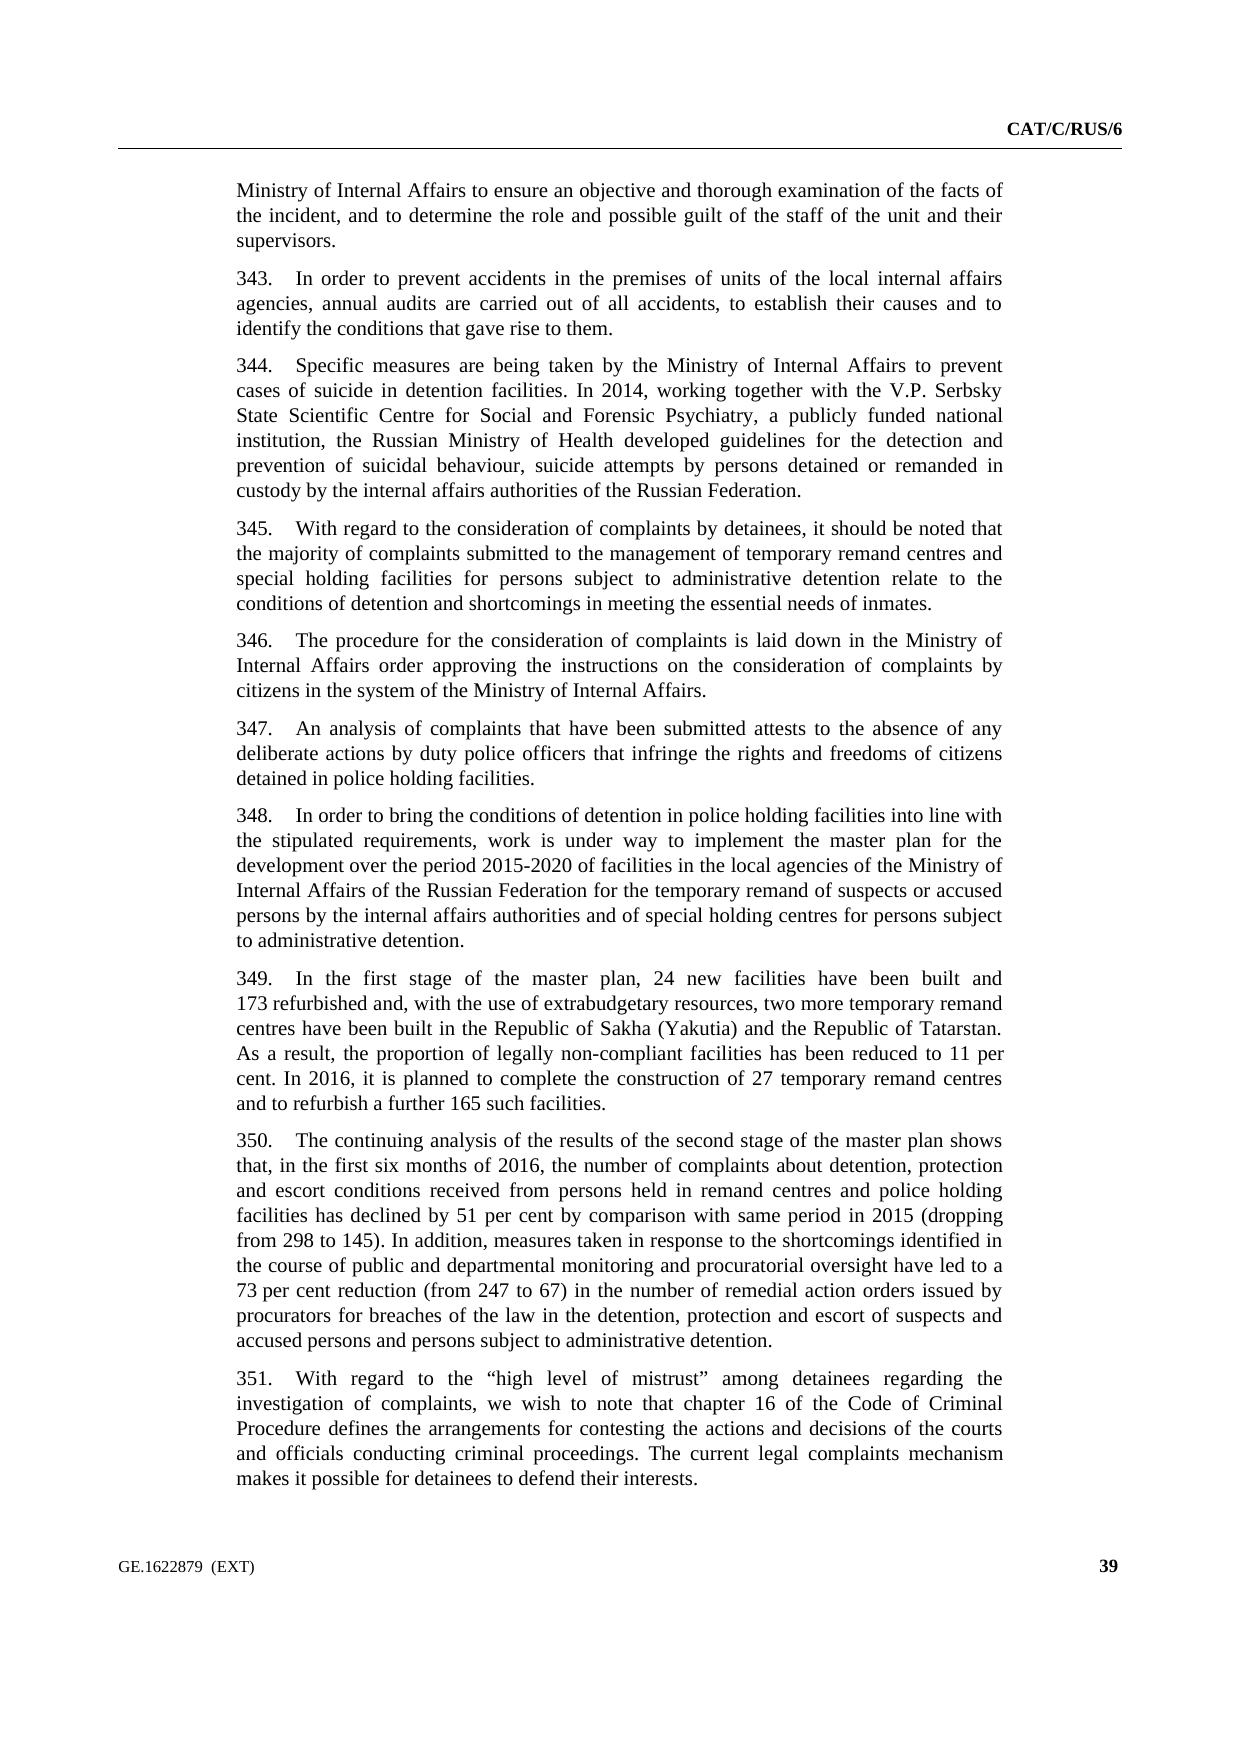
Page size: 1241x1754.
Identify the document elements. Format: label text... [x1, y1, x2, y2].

text 345. With regard to the consideration of complaints by detainees, it should be noted that the majority of complaints submitted to the management of temporary remand centres and special holding facilities for persons subject to administrative detention relate to the conditions of detention and shortcomings in meeting the essential needs of inmates. [236, 515, 1004, 615]
text 346. The procedure for the consideration of complaints is laid down in the Ministry of Internal Affairs order approving the instructions on the consideration of complaints by citizens in the system of the Ministry of Internal Affairs. [236, 627, 1004, 702]
text 343. In order to prevent accidents in the premises of units of the local internal affairs agencies, annual audits are carried out of all accidents, to establish their causes and to identify the conditions that gave rise to them. [236, 265, 1004, 340]
text 347. An analysis of complaints that have been submitted attests to the absence of any deliberate actions by duty police officers that infringe the rights and freedoms of citizens detained in police holding facilities. [236, 715, 1004, 790]
text 344. Specific measures are being taken by the Ministry of Internal Affairs to prevent cases of suicide in detention facilities. In 2014, working together with the V.P. Serbsky State Scientific Centre for Social and Forensic Psychiatry, a publicly funded national institution, the Russian Ministry of Health developed guidelines for the detection and prevention of suicidal behaviour, suicide attempts by persons detained or remanded in custody by the internal affairs authorities of the Russian Federation. [236, 352, 1004, 502]
text 350. The continuing analysis of the results of the second stage of the master plan shows that, in the first six months of 2016, the number of complaints about detention, protection and escort conditions received from persons held in remand centres and police holding facilities has declined by 51 per cent by comparison with same period in 2015 (dropping from 298 to 145). In addition, measures taken in response to the shortcomings identified in the course of public and departmental monitoring and procuratorial oversight have led to a 73 per cent reduction (from 247 to 67) in the number of remedial action orders issued by procurators for breaches of the law in the detention, protection and escort of suspects and accused persons and persons subject to administrative detention. [236, 1127, 1004, 1352]
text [236, 177, 1004, 252]
text 351. With regard to the “high level of mistrust” among detainees regarding the investigation of complaints, we wish to note that chapter 16 of the Code of Criminal Procedure defines the arrangements for contesting the actions and decisions of the courts and officials conducting criminal proceedings. The current legal complaints mechanism makes it possible for detainees to defend their interests. [236, 1365, 1004, 1490]
text 349. In the first stage of the master plan, 24 new facilities have been built and 173 refurbished and, with the use of extrabudgetary resources, two more temporary remand centres have been built in the Republic of Sakha (Yakutia) and the Republic of Tatarstan. As a result, the proportion of legally non-compliant facilities has been reduced to 11 per cent. In 2016, it is planned to complete the construction of 27 temporary remand centres and to refurbish a further 165 such facilities. [236, 965, 1004, 1115]
text 348. In order to bring the conditions of detention in police holding facilities into line with the stipulated requirements, work is under way to implement the master plan for the development over the period 2015-2020 of facilities in the local agencies of the Ministry of Internal Affairs of the Russian Federation for the temporary remand of suspects or accused persons by the internal affairs authorities and of special holding centres for persons subject to administrative detention. [236, 802, 1004, 952]
